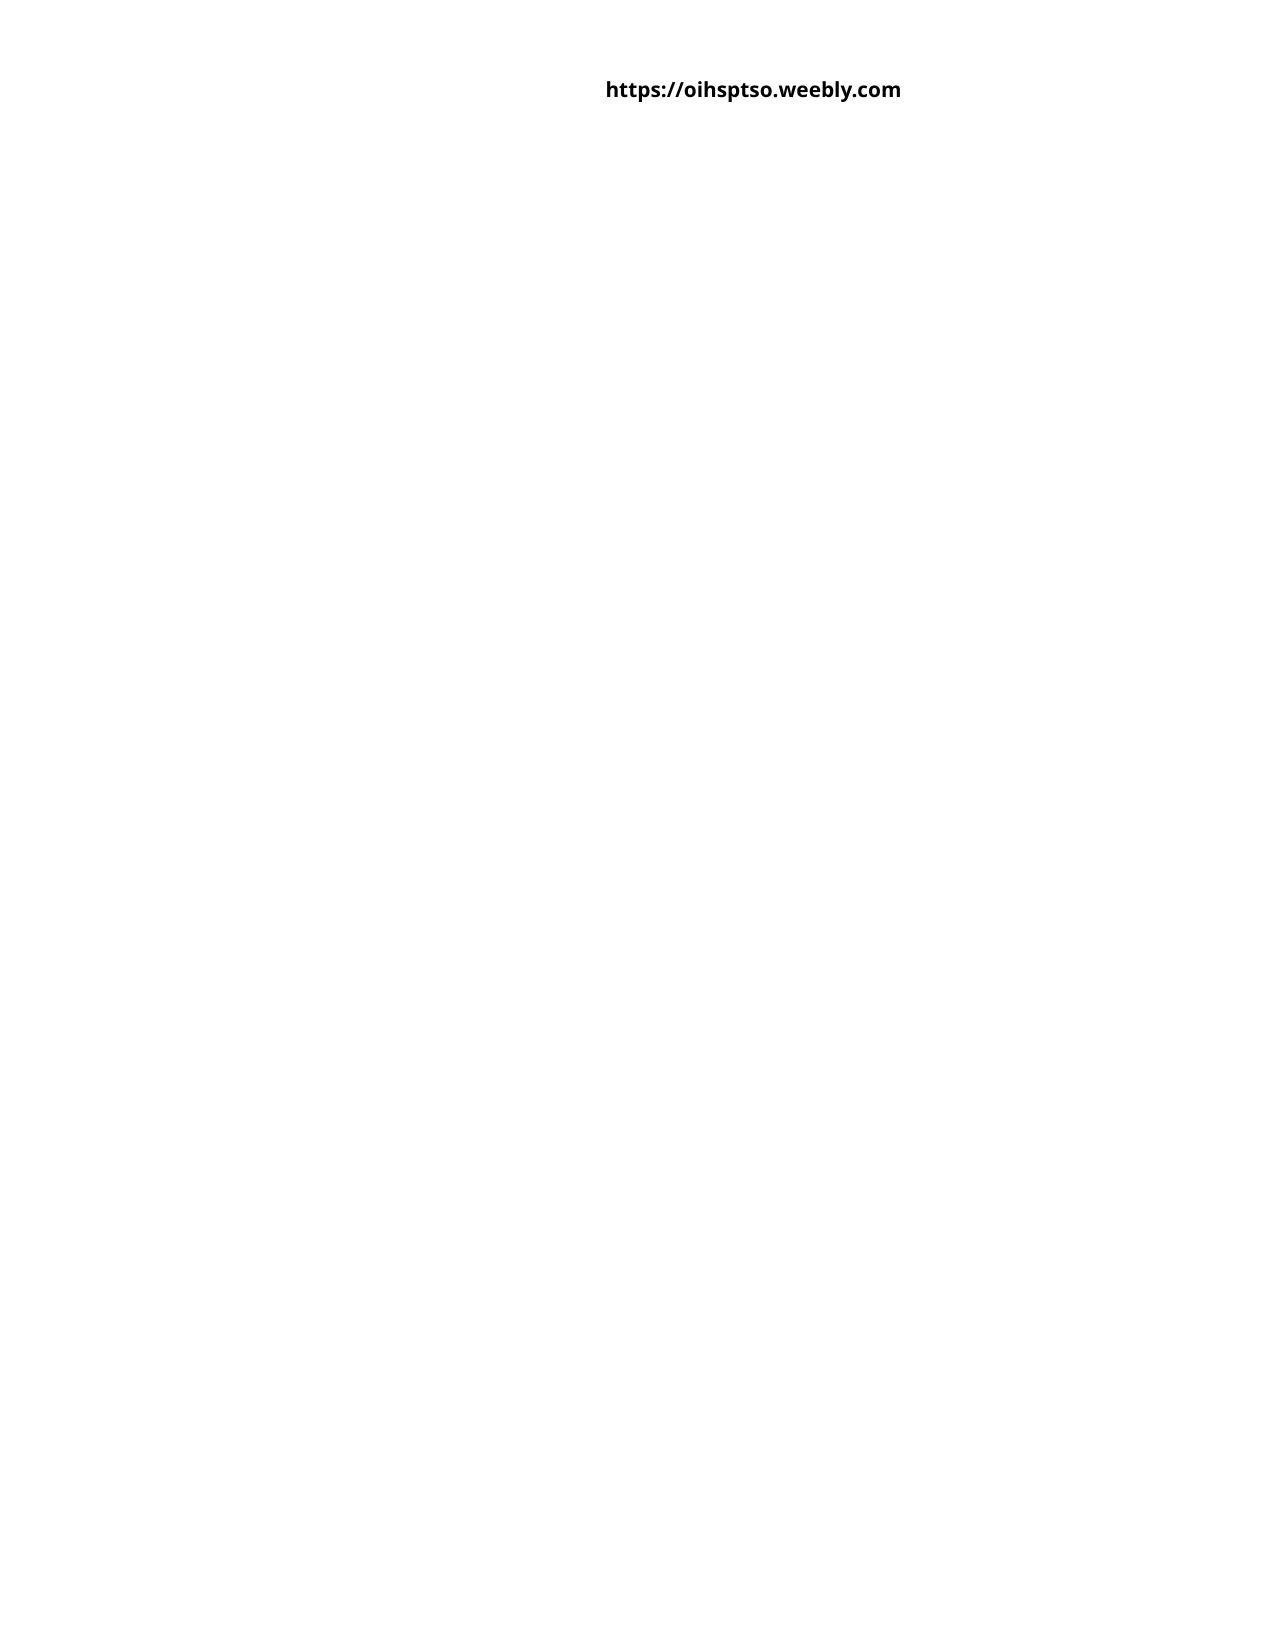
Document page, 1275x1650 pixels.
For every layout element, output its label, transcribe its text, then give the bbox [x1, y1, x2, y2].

text https://oihsptso.weebly.com [75, 75, 1200, 132]
